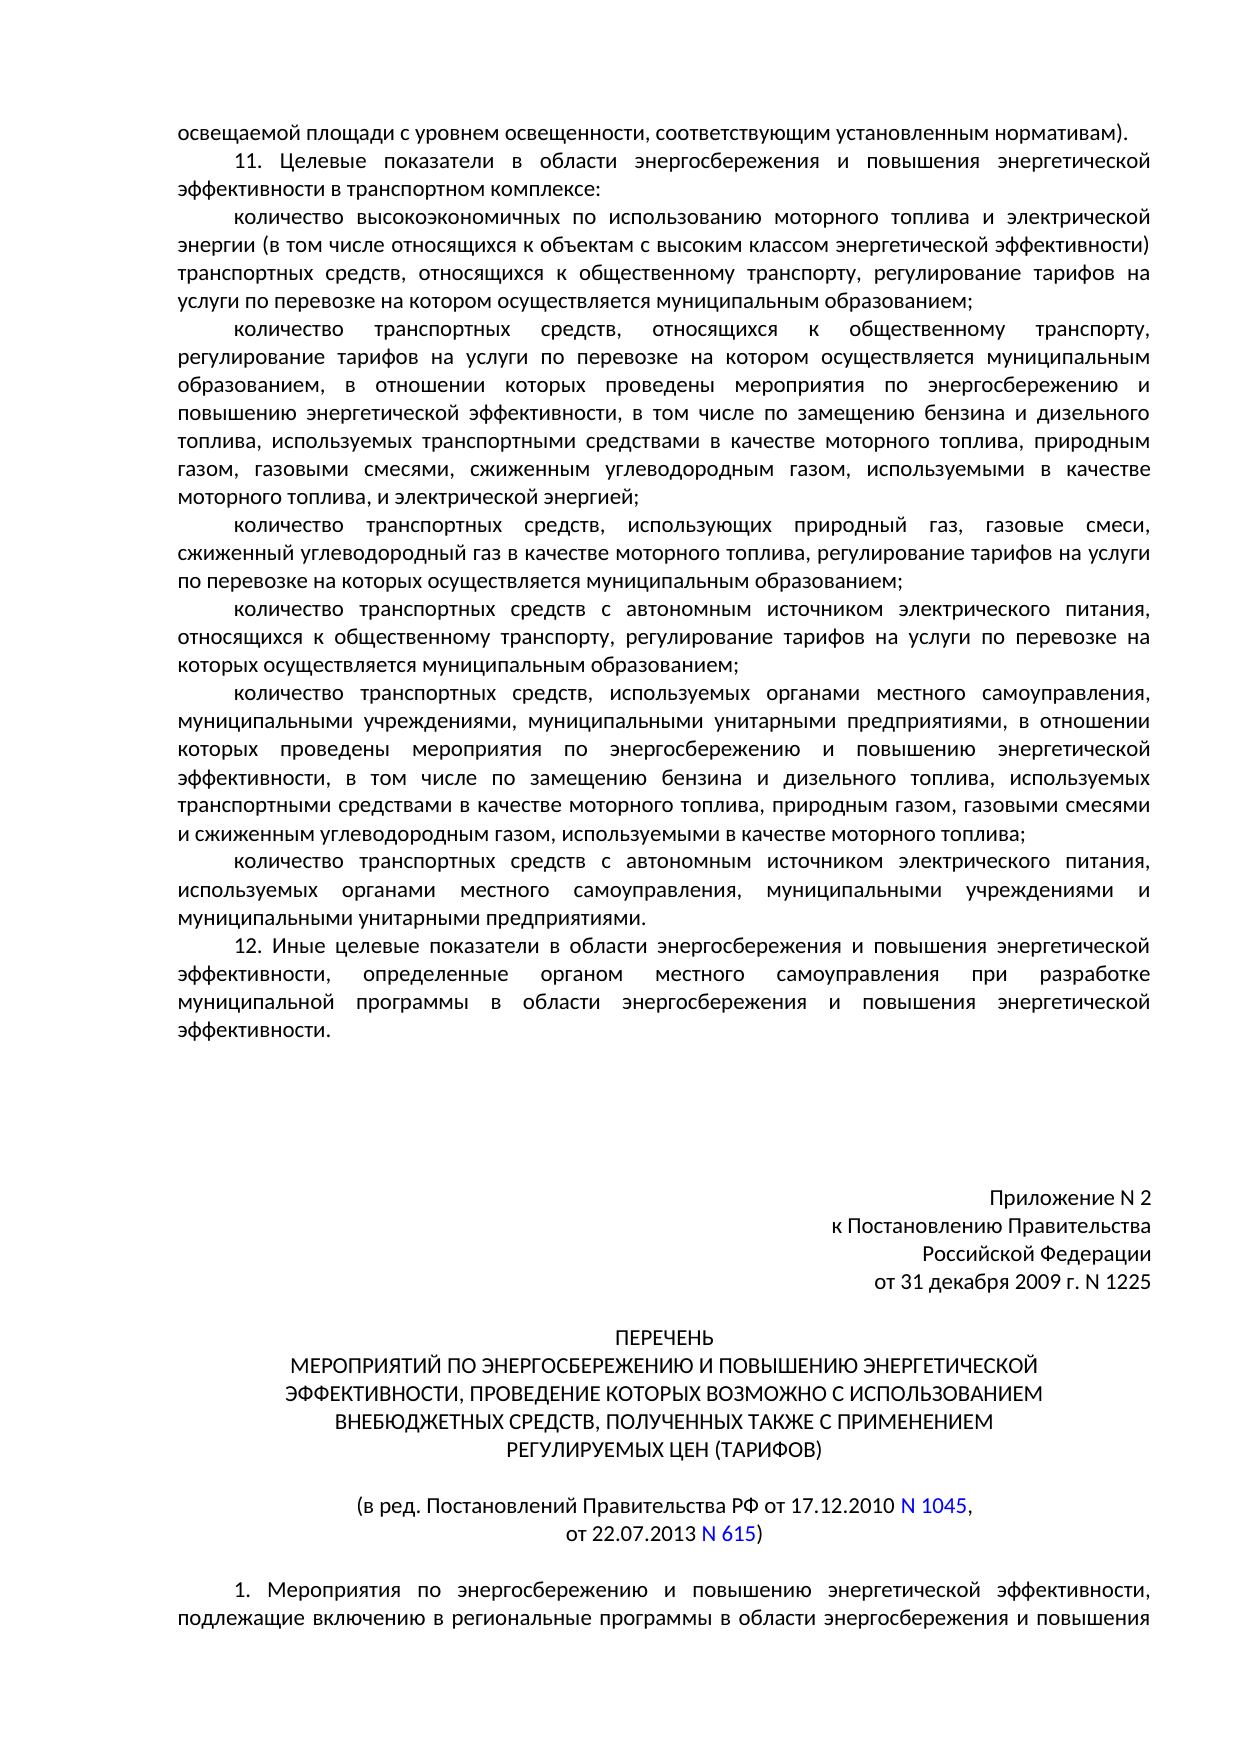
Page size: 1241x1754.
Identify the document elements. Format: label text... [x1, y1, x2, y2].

text Российской Федерации [177, 1239, 1152, 1267]
text от 31 декабря 2009 г. N 1225 [177, 1267, 1152, 1295]
text Приложение N 2 [177, 1183, 1152, 1211]
text количество транспортных средств с автономным источником электрического питания, относящихся к общественному транспорту, регулирование тарифов на услуги по перевозке на которых осуществляется муниципальным образованием; [177, 594, 1152, 678]
text 12. Иные целевые показатели в области энергосбережения и повышения энергетической эффективности, определенные органом местного самоуправления при разработке муниципальной программы в области энергосбережения и повышения энергетической эффективности. [177, 931, 1152, 1043]
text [177, 1575, 1152, 1631]
text ВНЕБЮДЖЕТНЫХ СРЕДСТВ, ПОЛУЧЕННЫХ ТАКЖЕ С ПРИМЕНЕНИЕМ [177, 1407, 1152, 1435]
text МЕРОПРИЯТИЙ ПО ЭНЕРГОСБЕРЕЖЕНИЮ И ПОВЫШЕНИЮ ЭНЕРГЕТИЧЕСКОЙ [177, 1351, 1152, 1379]
text количество транспортных средств, относящихся к общественному транспорту, регулирование тарифов на услуги по перевозке на котором осуществляется муниципальным образованием, в отношении которых проведены мероприятия по энергосбережению и повышению энергетической эффективности, в том числе по замещению бензина и дизельного топлива, используемых транспортными средствами в качестве моторного топлива, природным газом, газовыми смесями, сжиженным углеводородным газом, используемыми в качестве моторного топлива, и электрической энергией; [177, 314, 1152, 510]
text 11. Целевые показатели в области энергосбережения и повышения энергетической эффективности в транспортном комплексе: [177, 146, 1152, 202]
text РЕГУЛИРУЕМЫХ ЦЕН (ТАРИФОВ) [177, 1435, 1152, 1463]
text количество транспортных средств с автономным источником электрического питания, используемых органами местного самоуправления, муниципальными учреждениями и муниципальными унитарными предприятиями. [177, 847, 1152, 931]
text ЭФФЕКТИВНОСТИ, ПРОВЕДЕНИЕ КОТОРЫХ ВОЗМОЖНО С ИСПОЛЬЗОВАНИЕМ [177, 1379, 1152, 1407]
text к Постановлению Правительства [177, 1211, 1152, 1239]
text количество высокоэкономичных по использованию моторного топлива и электрической энергии (в том числе относящихся к объектам с высоким классом энергетической эффективности) транспортных средств, относящихся к общественному транспорту, регулирование тарифов на услуги по перевозке на котором осуществляется муниципальным образованием; [177, 202, 1152, 314]
text количество транспортных средств, использующих природный газ, газовые смеси, сжиженный углеводородный газ в качестве моторного топлива, регулирование тарифов на услуги по перевозке на которых осуществляется муниципальным образованием; [177, 510, 1152, 594]
text количество транспортных средств, используемых органами местного самоуправления, муниципальными учреждениями, муниципальными унитарными предприятиями, в отношении которых проведены мероприятия по энергосбережению и повышению энергетической эффективности, в том числе по замещению бензина и дизельного топлива, используемых транспортными средствами в качестве моторного топлива, природным газом, газовыми смесями и сжиженным углеводородным газом, используемыми в качестве моторного топлива; [177, 678, 1152, 847]
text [177, 118, 1152, 146]
text от 22.07.2013 N 615) [177, 1519, 1152, 1547]
text ПЕРЕЧЕНЬ [177, 1323, 1152, 1351]
text (в ред. Постановлений Правительства РФ от 17.12.2010 N 1045, [177, 1491, 1152, 1519]
